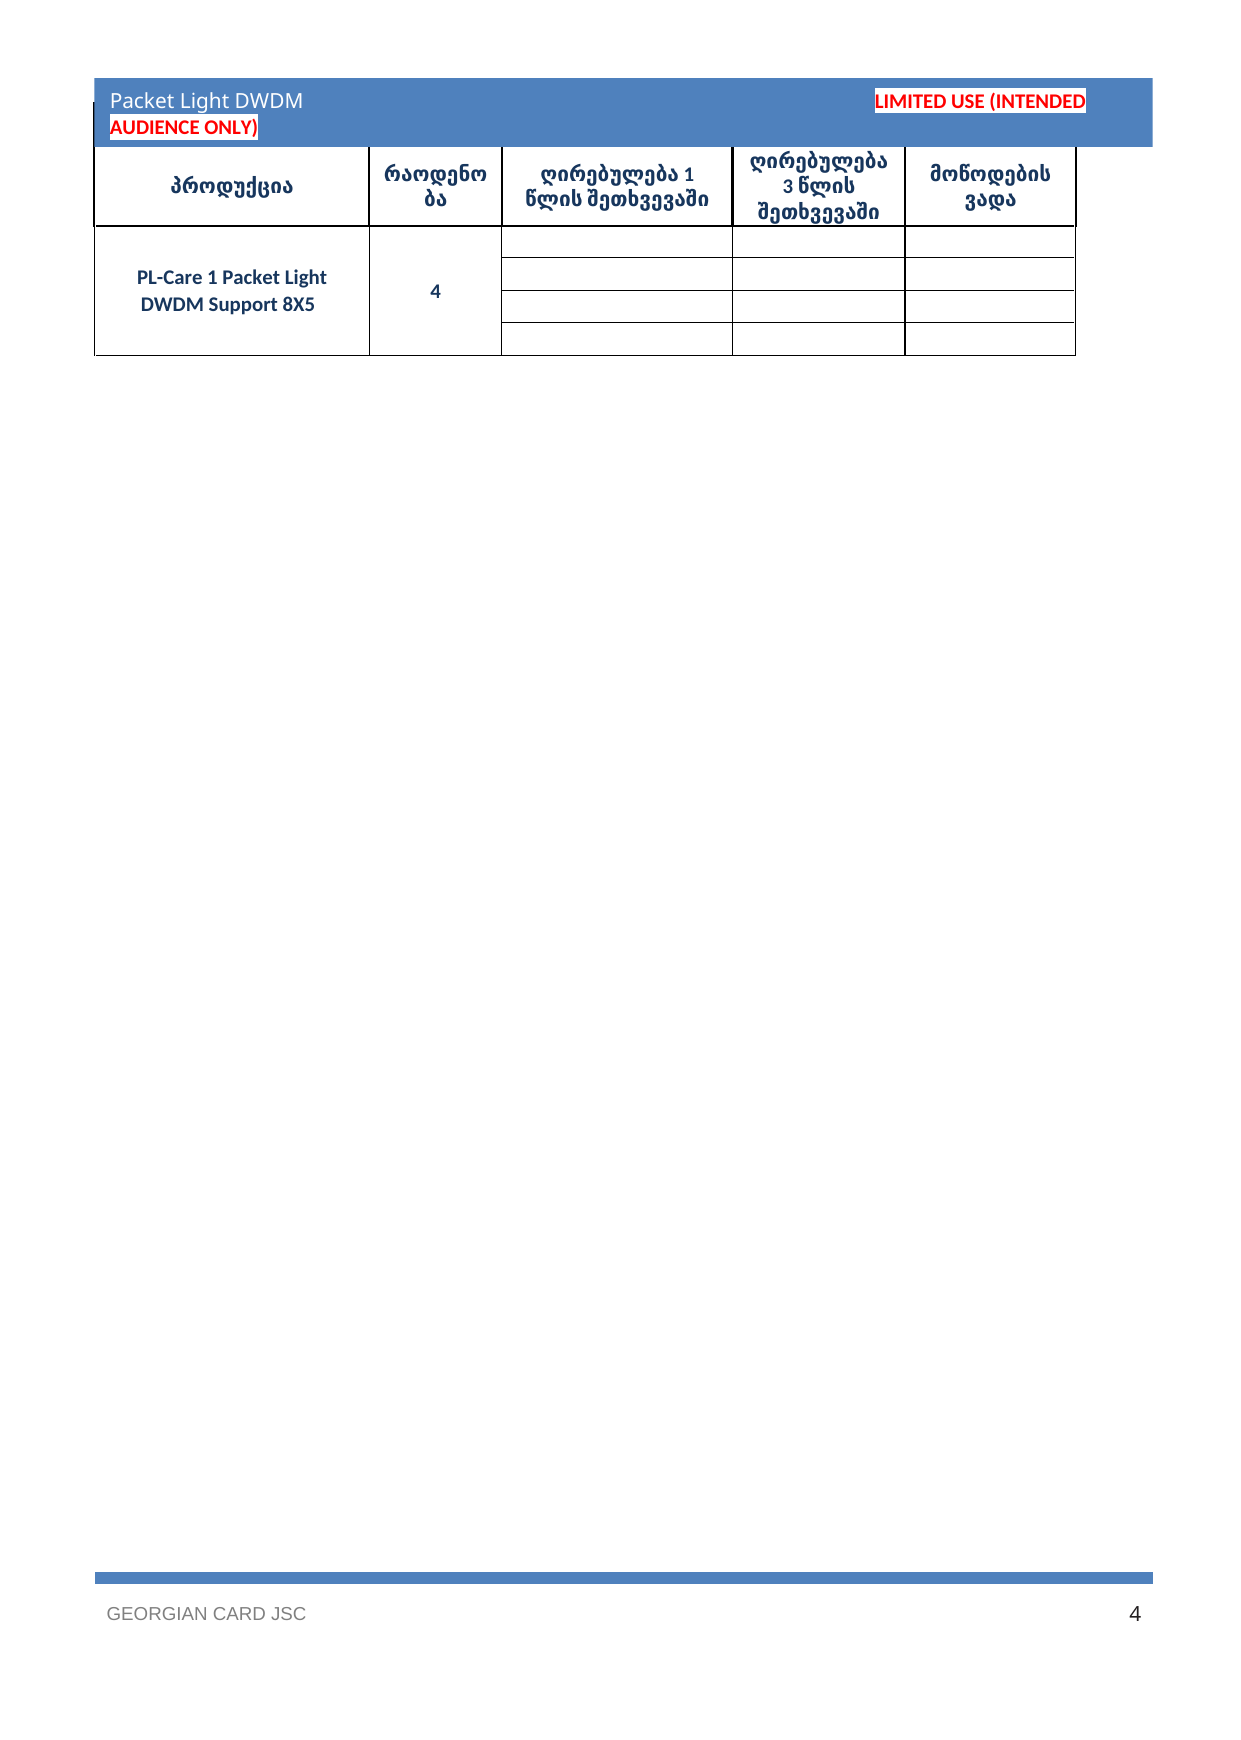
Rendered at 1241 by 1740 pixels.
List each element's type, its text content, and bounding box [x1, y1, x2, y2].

table_cell [502, 227, 732, 257]
table_cell PL-Care 1 Packet Light DWDM Support 8X5 [95, 226, 369, 354]
table_header პროდუქცია [95, 147, 368, 224]
table_header რაოდენობა [370, 147, 501, 224]
table_cell [906, 257, 1075, 289]
table_cell [733, 227, 904, 257]
table_cell [502, 258, 732, 289]
table_cell [906, 322, 1075, 354]
table_cell [502, 323, 732, 354]
table_cell [502, 291, 732, 322]
table_header ღირებულება 1 წლის შეთხვევაში [503, 147, 731, 224]
table_cell 4 [370, 227, 501, 354]
table_cell [733, 258, 904, 289]
table_header მოწოდების ვადა [906, 147, 1075, 224]
table_cell [906, 225, 1075, 257]
table_cell [906, 290, 1075, 322]
table_cell [733, 323, 904, 354]
table_header ღირებულება 3 წლის შეთხვევაში [734, 147, 904, 224]
table_cell [733, 291, 904, 322]
